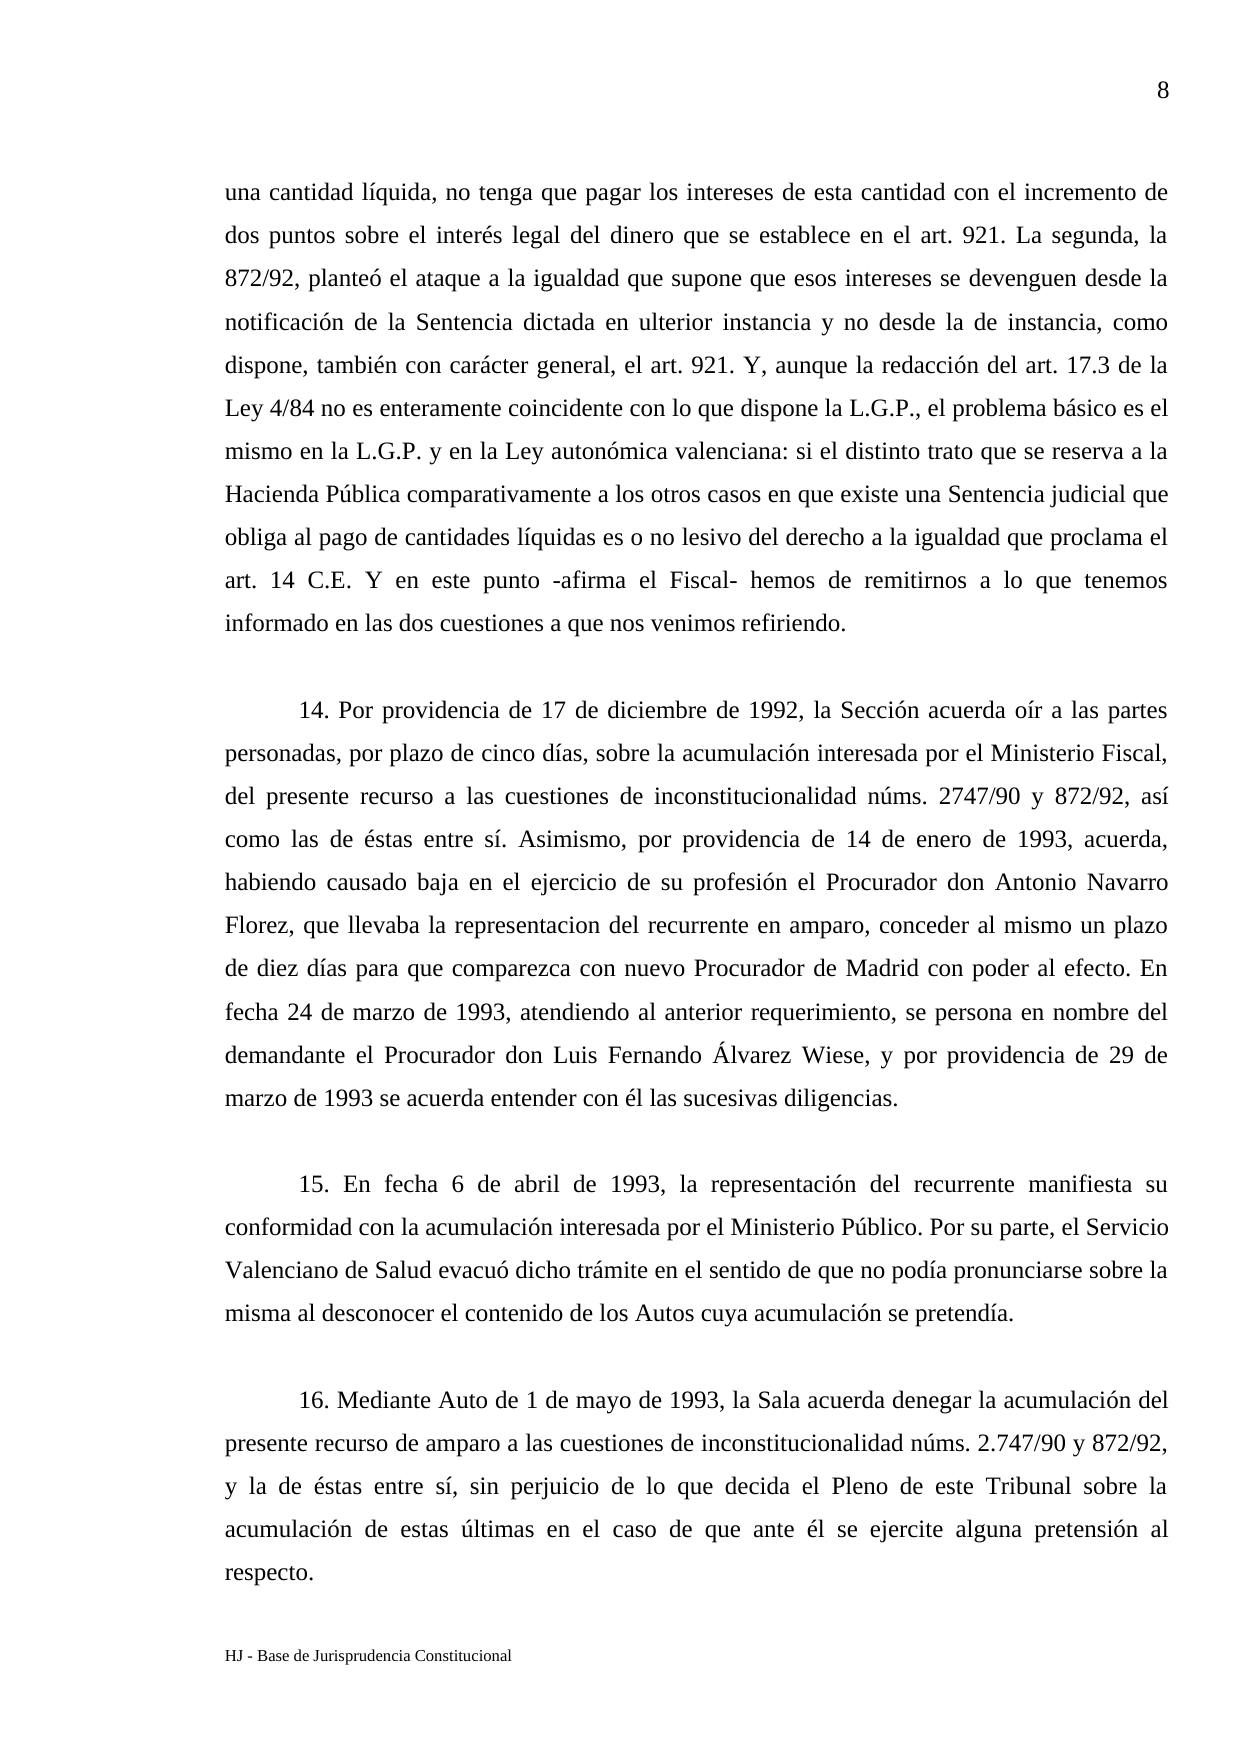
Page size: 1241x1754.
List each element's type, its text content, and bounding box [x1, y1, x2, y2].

text 15. En fecha 6 de abril de 1993, la representación del recurrente manifiesta su conformidad con la acumulación interesada por el Ministerio Público. Por su parte, el Servicio Valenciano de Salud evacuó dicho trámite en el sentido de que no podía pronunciarse sobre la misma al desconocer el contenido de los Autos cuya acumulación se pretendía. [224, 1169, 1169, 1327]
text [224, 177, 1169, 637]
text 14. Por providencia de 17 de diciembre de 1992, la Sección acuerda oír a las partes personadas, por plazo de cinco días, sobre la acumulación interesada por el Ministerio Fiscal, del presente recurso a las cuestiones de inconstitucionalidad núms. 2747/90 y 872/92, así como las de éstas entre sí. Asimismo, por providencia de 14 de enero de 1993, acuerda, habiendo causado baja en el ejercicio de su profesión el Procurador don Antonio Navarro Florez, que llevaba la representacion del recurrente en amparo, conceder al mismo un plazo de diez días para que comparezca con nuevo Procurador de Madrid con poder al efecto. En fecha 24 de marzo de 1993, atendiendo al anterior requerimiento, se persona en nombre del demandante el Procurador don Luis Fernando Álvarez Wiese, y por providencia de 29 de marzo de 1993 se acuerda entender con él las sucesivas diligencias. [224, 695, 1169, 1112]
text 16. Mediante Auto de 1 de mayo de 1993, la Sala acuerda denegar la acumulación del presente recurso de amparo a las cuestiones de inconstitucionalidad núms. 2.747/90 y 872/92, y la de éstas entre sí, sin perjuicio de lo que decida el Pleno de este Tribunal sobre la acumulación de estas últimas en el caso de que ante él se ejercite alguna pretensión al respecto. [224, 1385, 1169, 1586]
